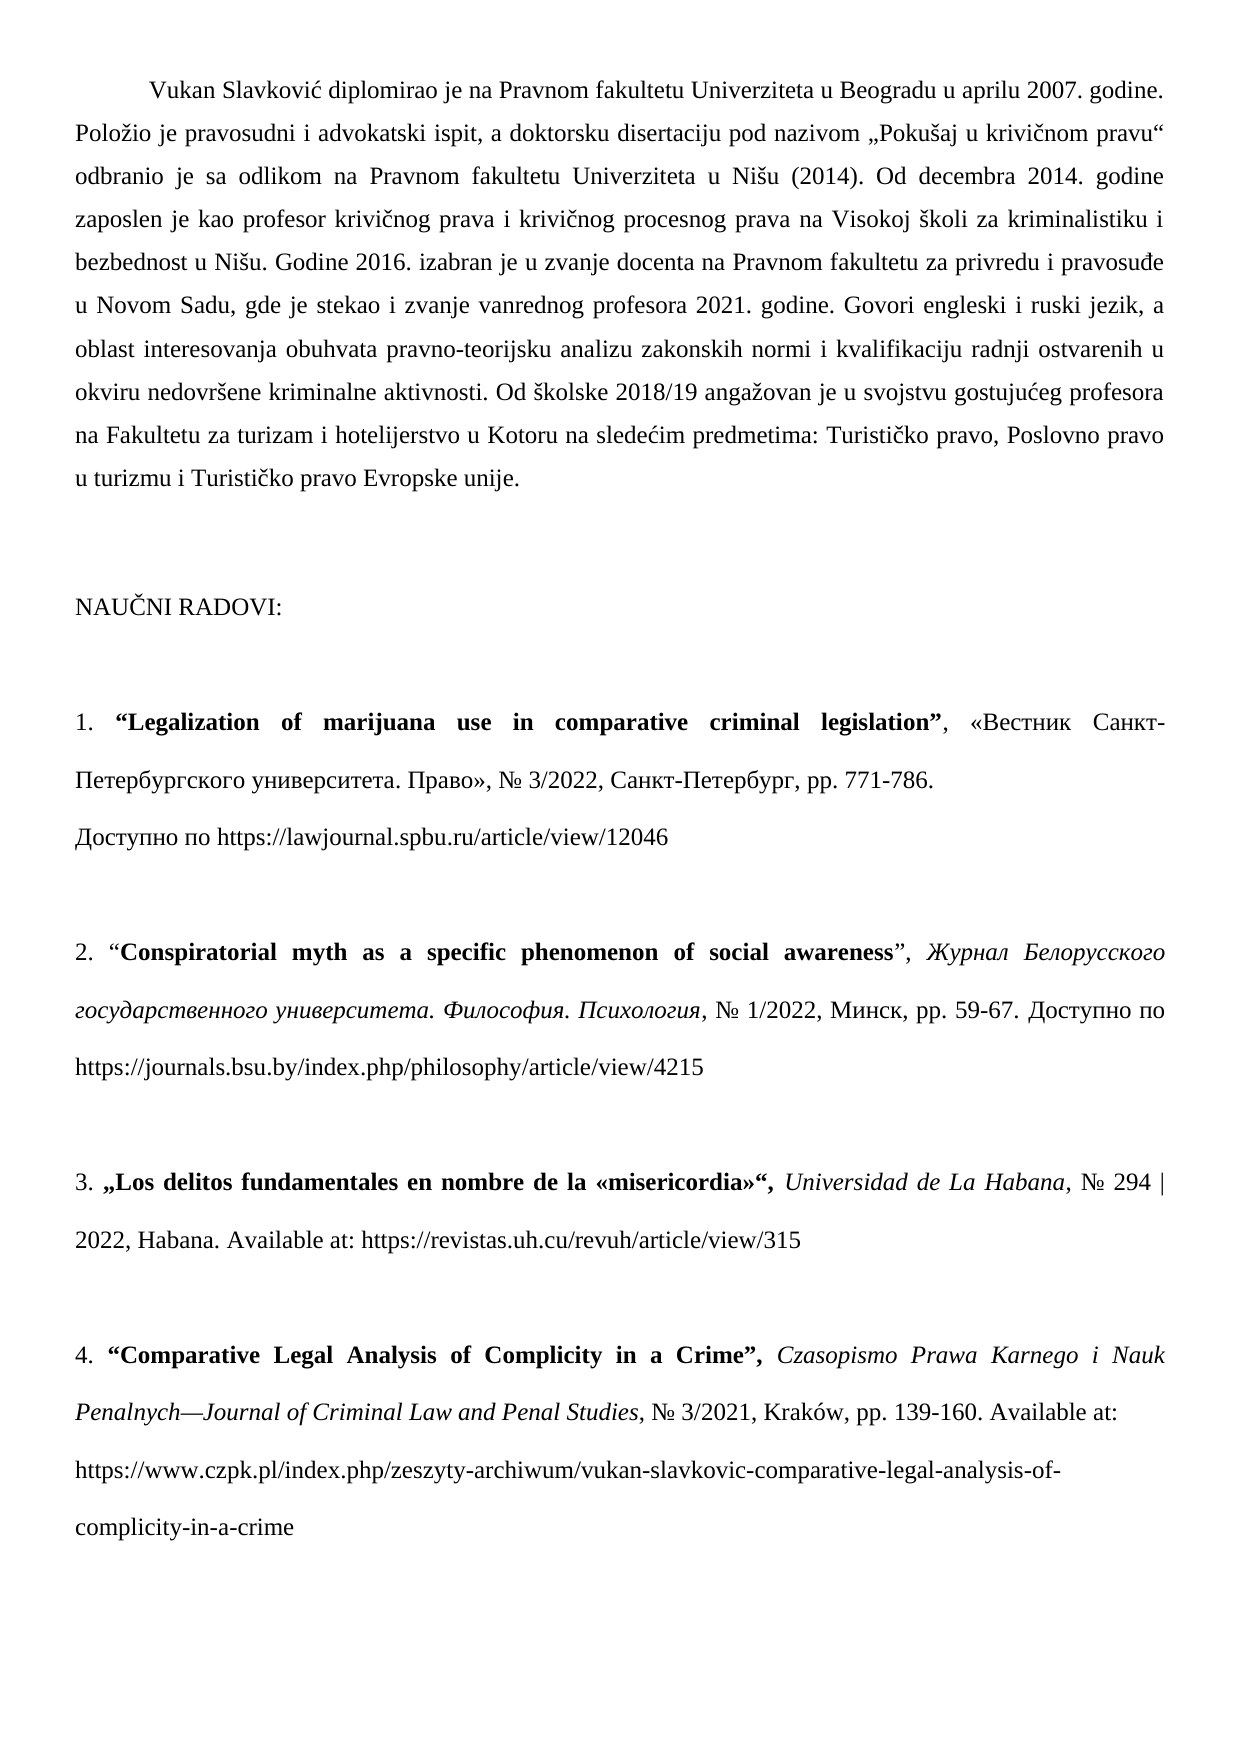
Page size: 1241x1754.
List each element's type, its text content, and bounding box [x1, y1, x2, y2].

text 3. „Los delitos fundamentales en nombre de la «misericordia»“, Universidad de La Habana, № 294 | 2022, Habana. Available at: https://revistas.uh.cu/revuh/article/view/315 [75, 1167, 1165, 1254]
text Доступно по https://lawjournal.spbu.ru/article/view/12046 [75, 822, 1165, 851]
text 2. “Conspiratorial myth as a specific phenomenon of social awareness”, Журнал Белорусского государственного университета. Философия. Психология, № 1/2022, Минск, pp. 59-67. Доступно по https://journals.bsu.by/index.php/philosophy/article/view/4215 [75, 937, 1165, 1081]
text NAUČNI RADOVI: [75, 592, 1165, 621]
text 1. “Legalization of marijuana use in comparative criminal legislation”, «Вестник Санкт-Петербургского университета. Право», № 3/2022, Санкт-Петербург, pp. 771-786. [75, 707, 1165, 794]
text https://www.czpk.pl/index.php/zeszyty-archiwum/vukan-slavkovic-comparative-legal-analysis-of-complicity-in-a-crime [75, 1455, 1165, 1541]
text Vukan Slavković diplomirao je na Pravnom fakultetu Univerziteta u Beogradu u aprilu 2007. godine. Položio je pravosudni i advokatski ispit, a doktorsku disertaciju pod nazivom „Pokušaj u krivičnom pravu“ odbranio je sa odlikom na Pravnom fakultetu Univerziteta u Nišu (2014). Od decembra 2014. godine zaposlen je kao profesor krivičnog prava i krivičnog procesnog prava na Visokoj školi za kriminalistiku i bezbednost u Nišu. Godine 2016. izabran je u zvanje docenta na Pravnom fakultetu za privredu i pravosuđe u Novom Sadu, gde je stekao i zvanje vanrednog profesora 2021. godine. Govori engleski i ruski jezik, a oblast interesovanja obuhvata pravno-teorijsku analizu zakonskih normi i kvalifikaciju radnji ostvarenih u okviru nedovršene kriminalne aktivnosti. Od školske 2018/19 angažovan je u svojstvu gostujućeg profesora na Fakultetu za turizam i hotelijerstvo u Kotoru na sledećim predmetima: Turističko pravo, Poslovno pravo u turizmu i Turističko pravo Evropske unije. [75, 75, 1165, 492]
text 4. “Comparative Legal Analysis of Complicity in a Crime”, Czasopismo Prawa Karnego i Nauk Penalnych—Journal of Criminal Law and Penal Studies, № 3/2021, Kraków, pp. 139-160. Available at: [75, 1340, 1165, 1426]
